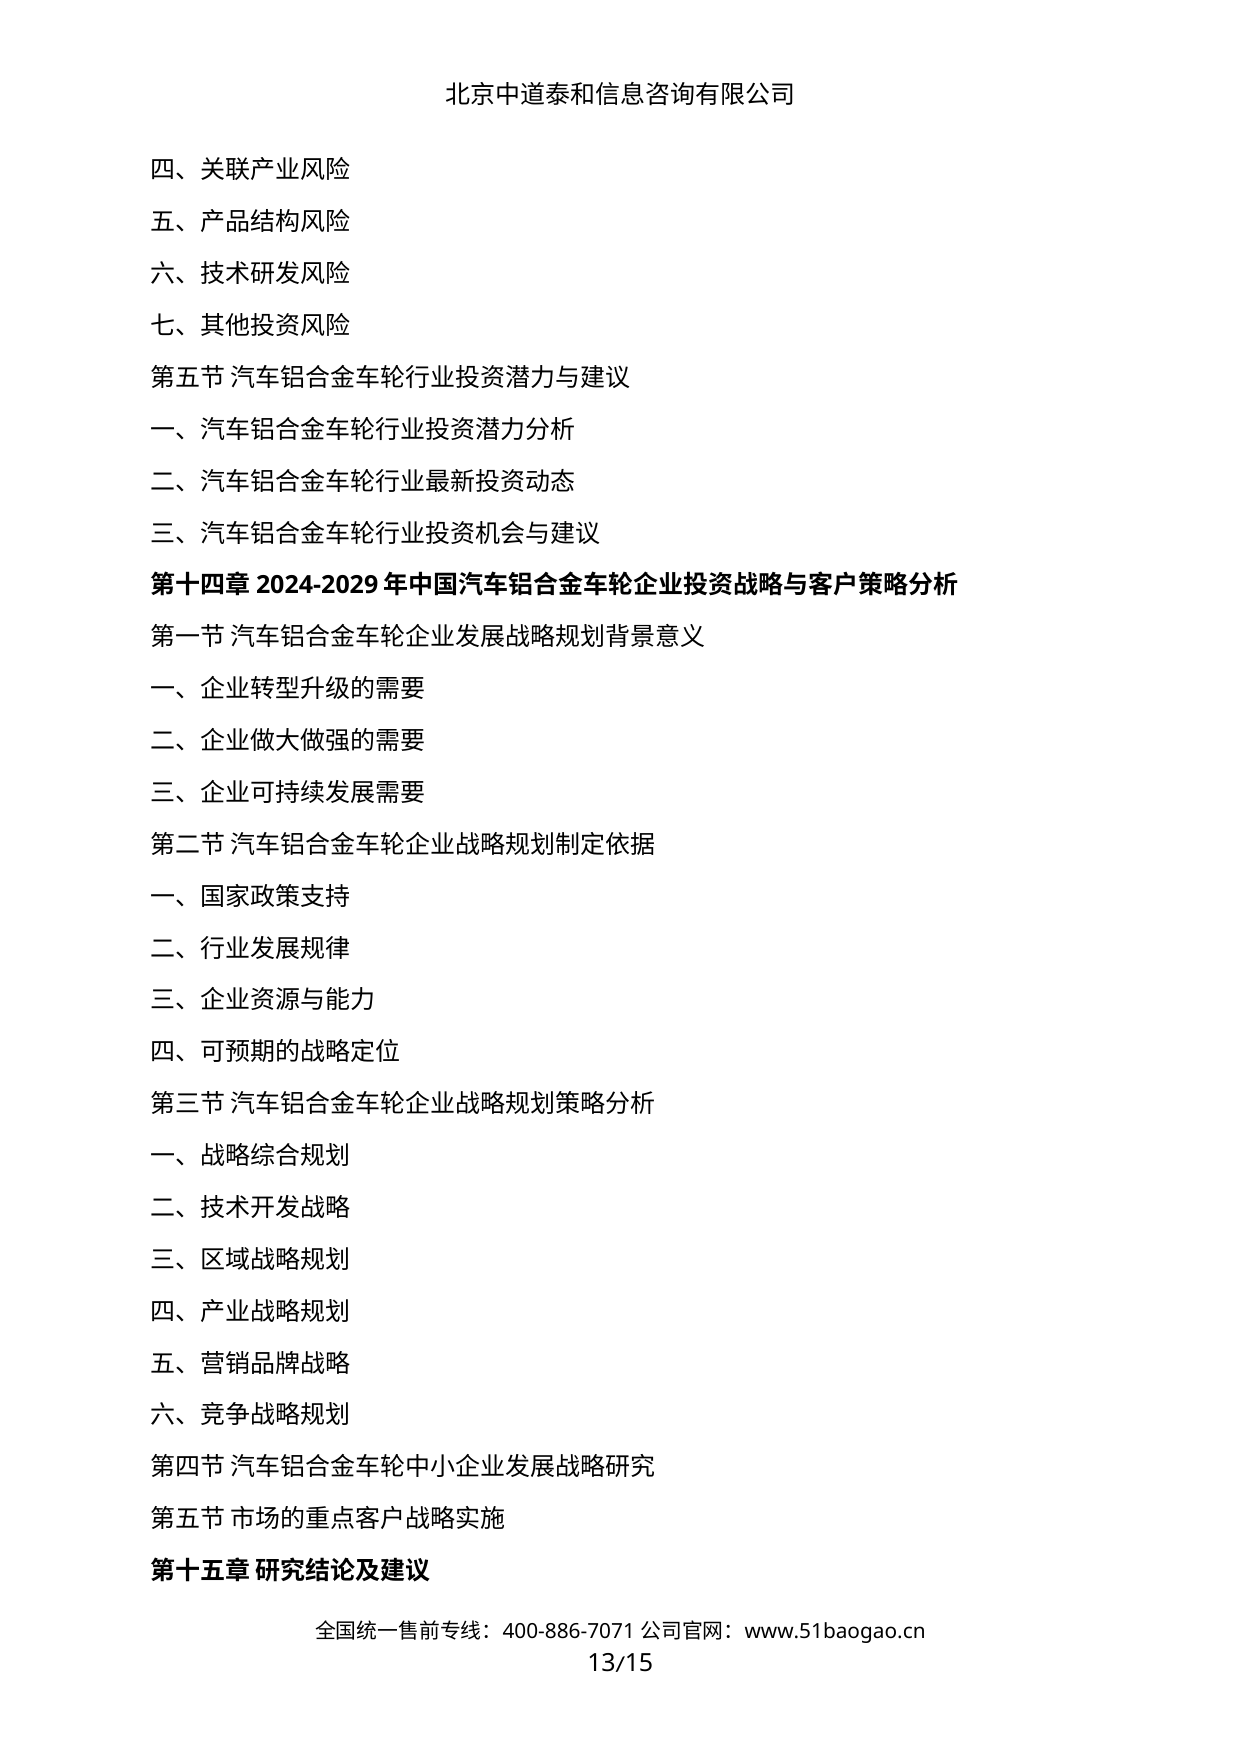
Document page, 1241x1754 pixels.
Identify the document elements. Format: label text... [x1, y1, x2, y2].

text 第五节 汽车铝合金车轮行业投资潜力与建议 [150, 357, 1090, 394]
text 一、企业转型升级的需要 [150, 669, 1090, 705]
text 一、汽车铝合金车轮行业投资潜力分析 [150, 409, 1090, 446]
text 三、企业可持续发展需要 [150, 772, 1090, 809]
text 四、可预期的战略定位 [150, 1032, 1090, 1068]
text 一、战略综合规划 [150, 1136, 1090, 1172]
text 第一节 汽车铝合金车轮企业发展战略规划背景意义 [150, 617, 1090, 653]
text 第十五章 研究结论及建议 [150, 1551, 1090, 1587]
text 六、竞争战略规划 [150, 1395, 1090, 1431]
text 第三节 汽车铝合金车轮企业战略规划策略分析 [150, 1084, 1090, 1120]
text 第二节 汽车铝合金车轮企业战略规划制定依据 [150, 824, 1090, 861]
text 四、关联产业风险 [150, 150, 1090, 186]
text 六、技术研发风险 [150, 254, 1090, 290]
text 二、行业发展规律 [150, 928, 1090, 964]
text 三、区域战略规划 [150, 1239, 1090, 1276]
text 二、汽车铝合金车轮行业最新投资动态 [150, 461, 1090, 497]
text 第四节 汽车铝合金车轮中小企业发展战略研究 [150, 1447, 1090, 1483]
text 七、其他投资风险 [150, 306, 1090, 342]
text 五、产品结构风险 [150, 202, 1090, 238]
text 三、汽车铝合金车轮行业投资机会与建议 [150, 513, 1090, 549]
text 第五节 市场的重点客户战略实施 [150, 1499, 1090, 1535]
text 三、企业资源与能力 [150, 980, 1090, 1016]
text 一、国家政策支持 [150, 876, 1090, 912]
text 五、营销品牌战略 [150, 1343, 1090, 1379]
text 第十四章 2024-2029年中国汽车铝合金车轮企业投资战略与客户策略分析 [150, 565, 1090, 601]
text 二、技术开发战略 [150, 1187, 1090, 1224]
text 四、产业战略规划 [150, 1291, 1090, 1327]
text 二、企业做大做强的需要 [150, 721, 1090, 757]
